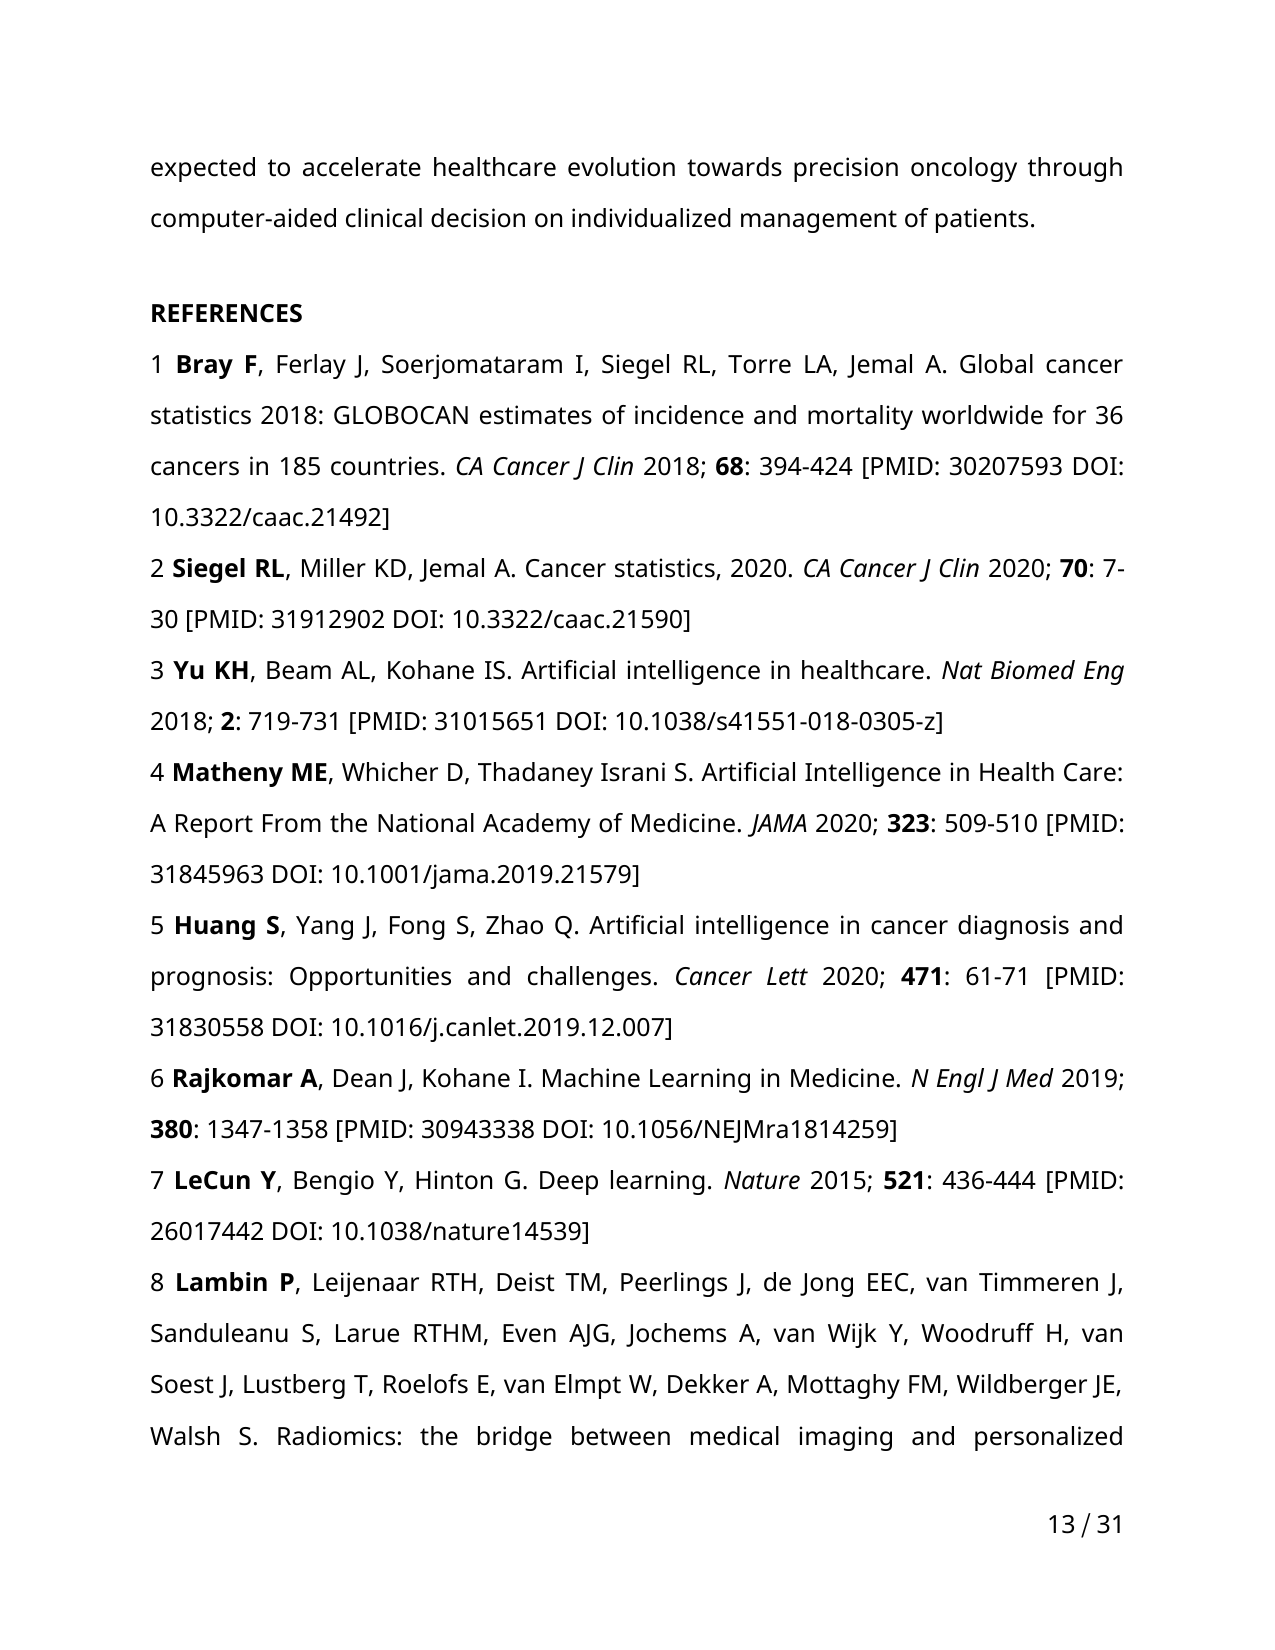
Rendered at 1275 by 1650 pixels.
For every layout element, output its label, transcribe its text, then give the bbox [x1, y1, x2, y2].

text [150, 1265, 1125, 1452]
text 5 Huang S, Yang J, Fong S, Zhao Q. Artificial intelligence in cancer diagnosis and prognosis: Opportunities and challenges. Cancer Lett 2020; 471: 61-71 [PMID: 31830558 DOI: 10.1016/j.canlet.2019.12.007] [150, 908, 1125, 1044]
text 2 Siegel RL, Miller KD, Jemal A. Cancer statistics, 2020. CA Cancer J Clin 2020; 70: 7-30 [PMID: 31912902 DOI: 10.3322/caac.21590] [150, 550, 1125, 636]
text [150, 150, 1125, 235]
text 7 LeCun Y, Bengio Y, Hinton G. Deep learning. Nature 2015; 521: 436-444 [PMID: 26017442 DOI: 10.1038/nature14539] [150, 1163, 1125, 1248]
text 3 Yu KH, Beam AL, Kohane IS. Artificial intelligence in healthcare. Nat Biomed Eng 2018; 2: 719-731 [PMID: 31015651 DOI: 10.1038/s41551-018-0305-z] [150, 652, 1125, 738]
text 1 Bray F, Ferlay J, Soerjomataram I, Siegel RL, Torre LA, Jemal A. Global cancer statistics 2018: GLOBOCAN estimates of incidence and mortality worldwide for 36 cancers in 185 countries. CA Cancer J Clin 2018; 68: 394-424 [PMID: 30207593 DOI: 10.3322/caac.21492] [150, 346, 1125, 533]
text 6 Rajkomar A, Dean J, Kohane I. Machine Learning in Medicine. N Engl J Med 2019; 380: 1347-1358 [PMID: 30943338 DOI: 10.1056/NEJMra1814259] [150, 1061, 1125, 1146]
text REFERENCES [150, 295, 1125, 329]
text 4 Matheny ME, Whicher D, Thadaney Israni S. Artificial Intelligence in Health Care: A Report From the National Academy of Medicine. JAMA 2020; 323: 509-510 [PMID: 31845963 DOI: 10.1001/jama.2019.21579] [150, 754, 1125, 891]
